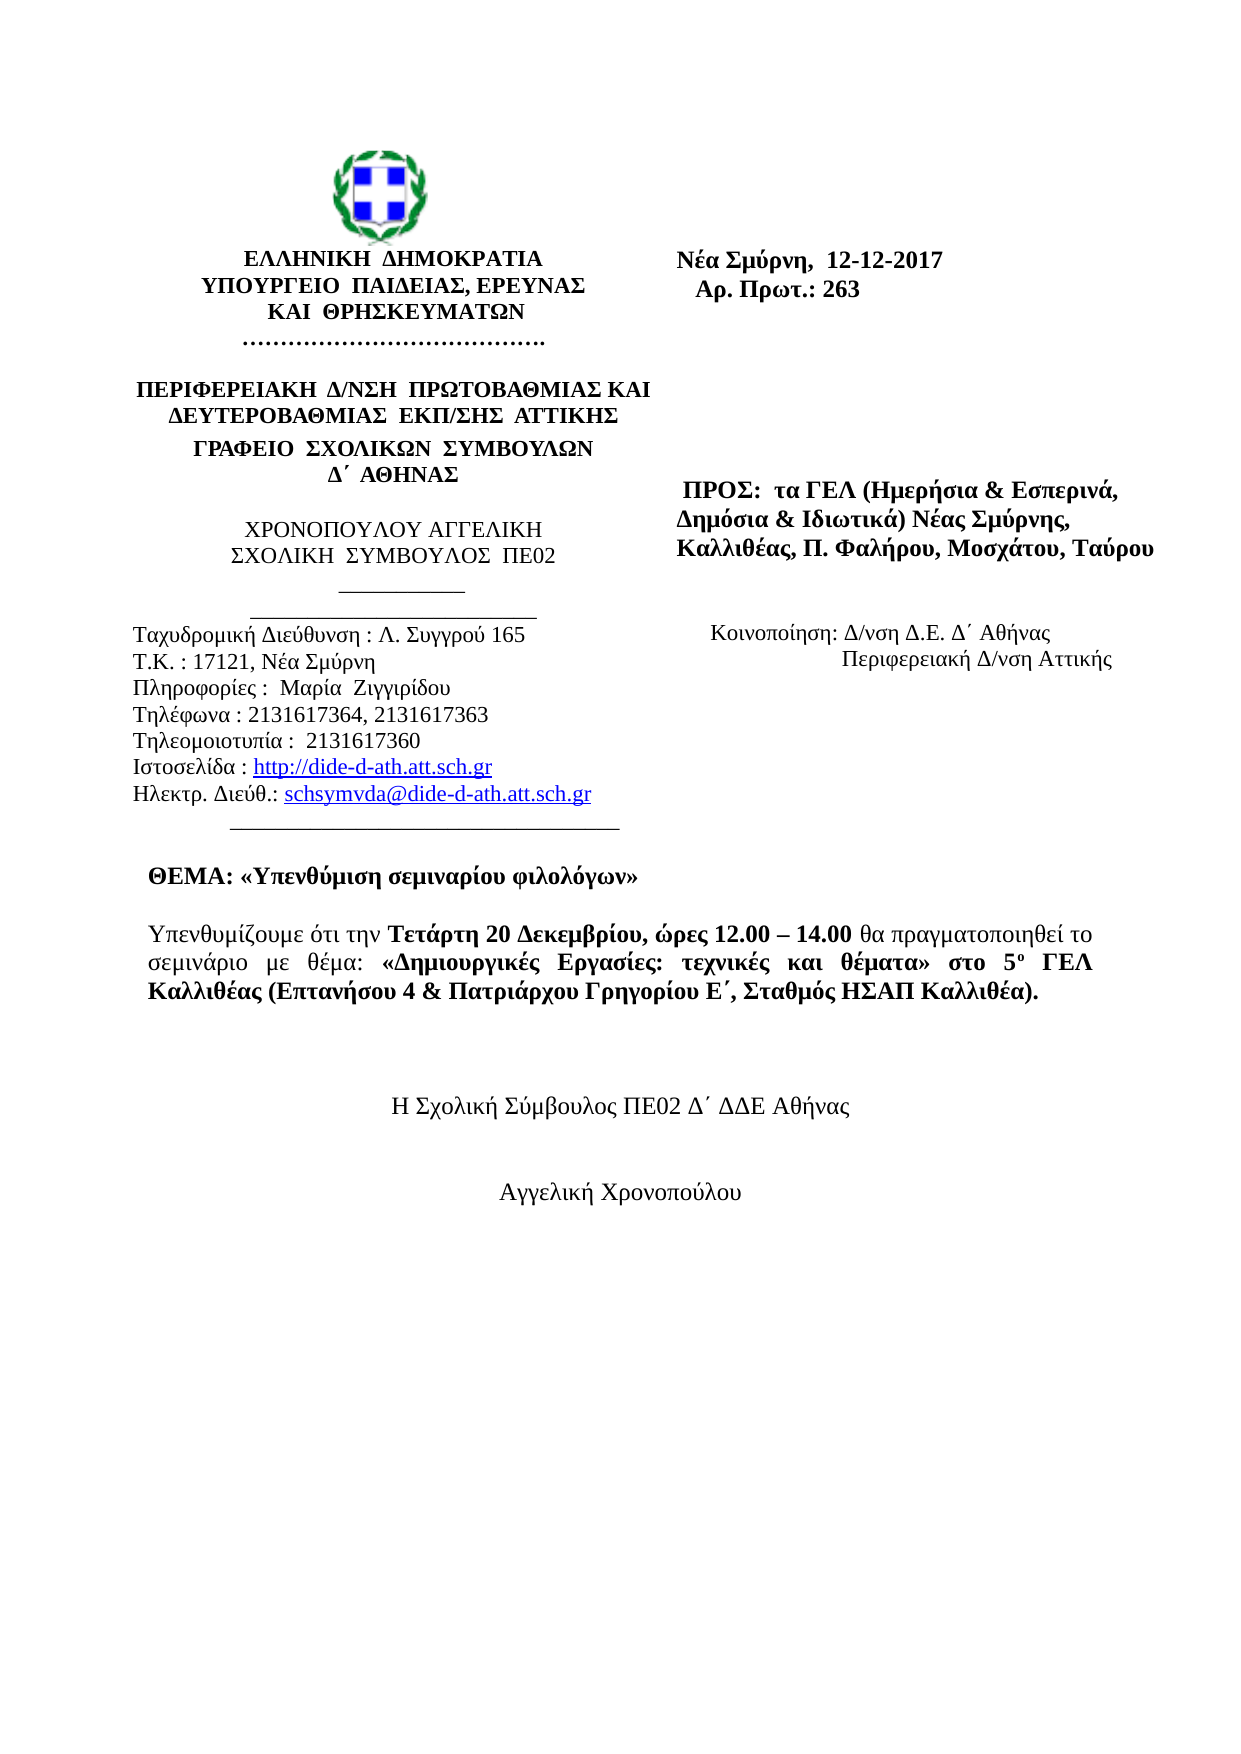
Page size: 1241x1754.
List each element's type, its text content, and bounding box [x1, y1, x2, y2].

text Αγγελική Χρονοπούλου [148, 1177, 1093, 1206]
text ΘΕΜΑ: «Υπενθύμιση σεμιναρίου φιλολόγων» [148, 861, 1093, 890]
table_header [110, 245, 1240, 861]
text Υπενθυμίζουμε ότι την Τετάρτη 20 Δεκεμβρίου, ώρες 12.00 – 14.00 θα πραγματοποιηθεί το σεμινάριο με θέμα: «Δημιουργικές Εργασίες: τεχνικές και θέματα» στο 5ο ΓΕΛ Καλλιθέας (Επτανήσου 4 & Πατριάρχου Γρηγορίου Ε΄, Σταθμός ΗΣΑΠ Καλλιθέα). [148, 919, 1093, 1005]
text Η Σχολική Σύμβουλος ΠΕ02 Δ΄ ΔΔΕ Αθήνας [148, 1091, 1093, 1120]
